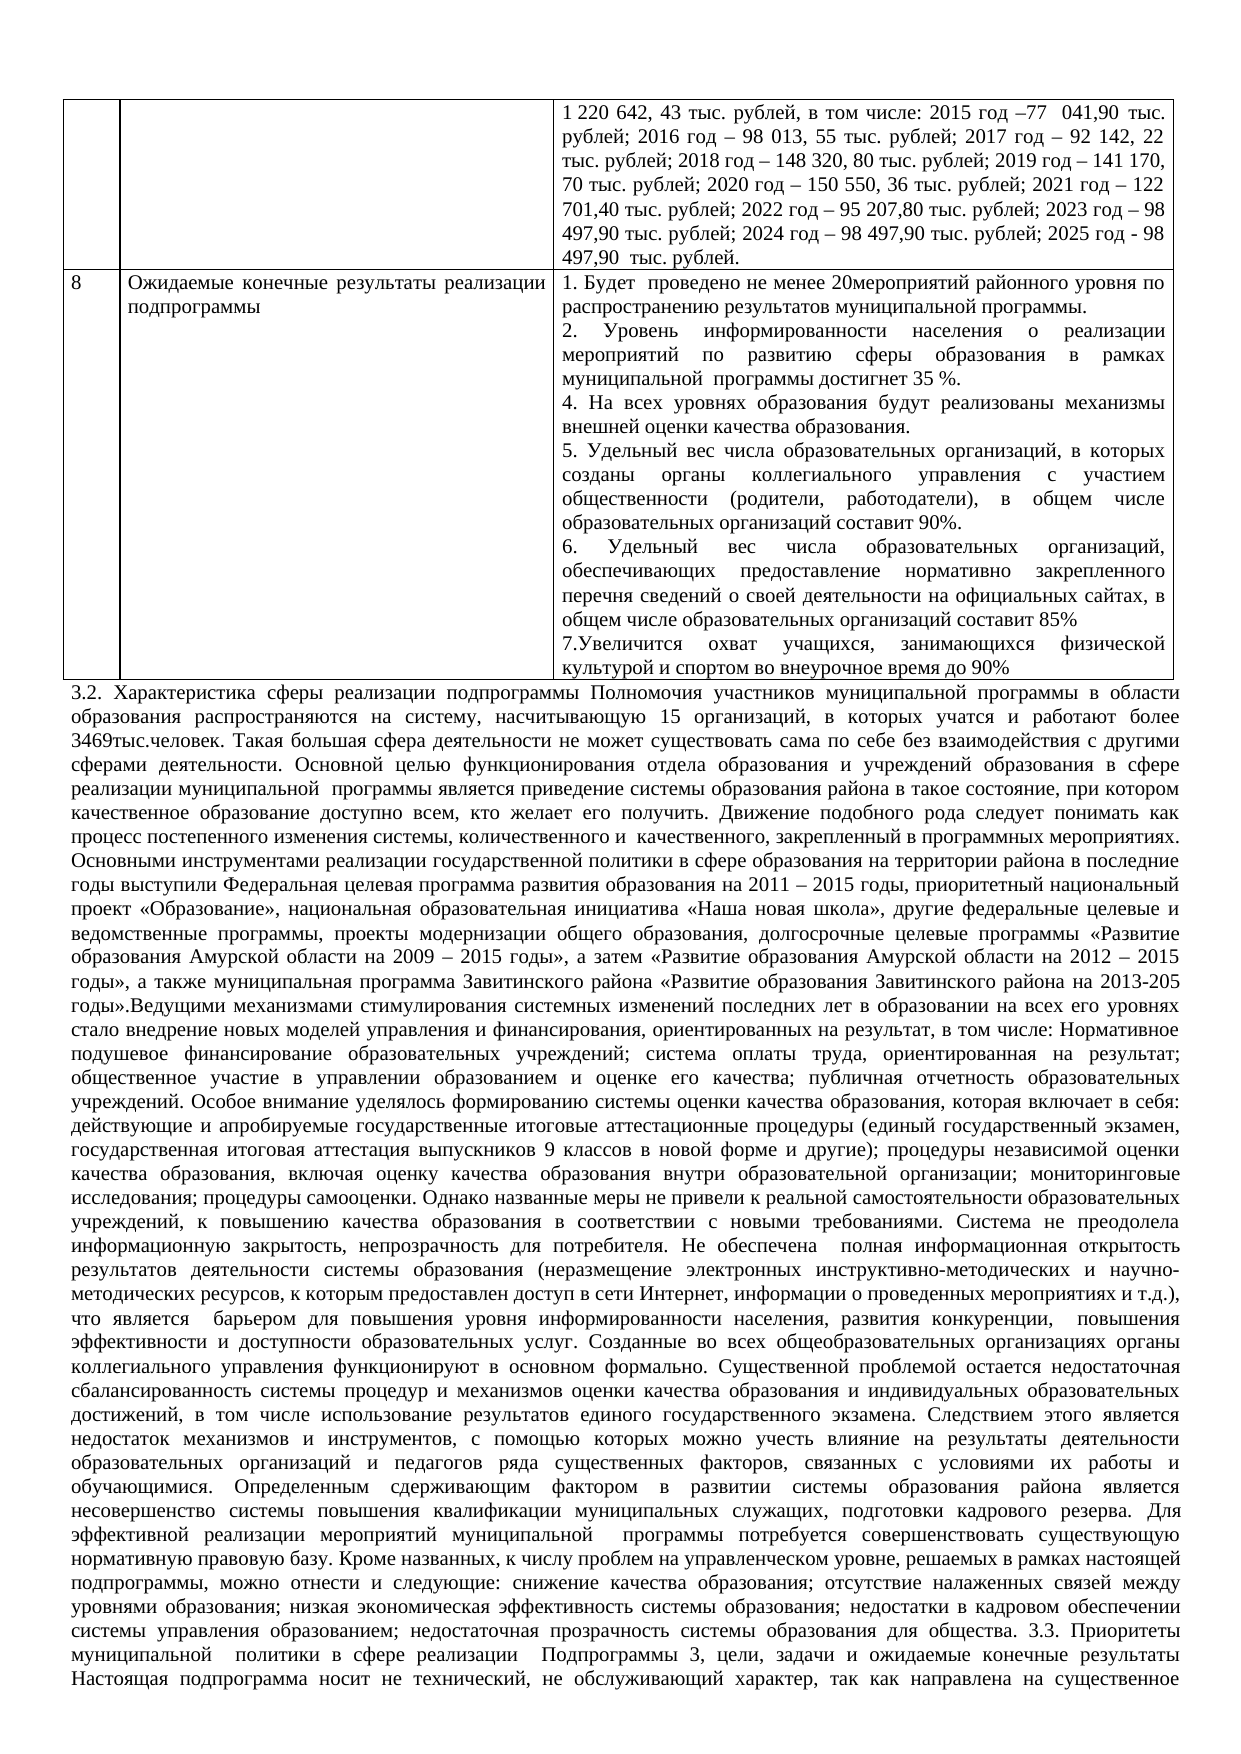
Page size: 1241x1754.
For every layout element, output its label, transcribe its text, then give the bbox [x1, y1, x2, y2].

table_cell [121, 100, 553, 269]
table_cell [554, 100, 1173, 269]
table_cell Ожидаемые конечные результаты реализации подпрограммы [121, 270, 553, 679]
table_cell 7 [64, 100, 119, 269]
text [71, 680, 1181, 1690]
table_cell 1. Будет проведено не менее 20мероприятий районного уровня по распространению результатов муниципальной программы. 2. Уровень информированности населения о реализации мероприятий по развитию сферы образования в рамках муниципальной программы достигнет 35 %. 4. На всех уровнях образования будут реализованы механизмы внешней оценки качества образования. 5. Удельный вес числа образовательных организаций, в которых созданы органы коллегиального управления с участием общественности (родители, работодатели), в общем числе образовательных организаций составит 90%. 6. Удельный вес числа образовательных организаций, обеспечивающих предоставление нормативно закрепленного перечня сведений о своей деятельности на официальных сайтах, в общем числе образовательных организаций составит 85% 7.Увеличится охват учащихся, занимающихся физической культурой и спортом во внеурочное время до 90% [554, 270, 1173, 679]
table_cell 8 [64, 270, 119, 679]
